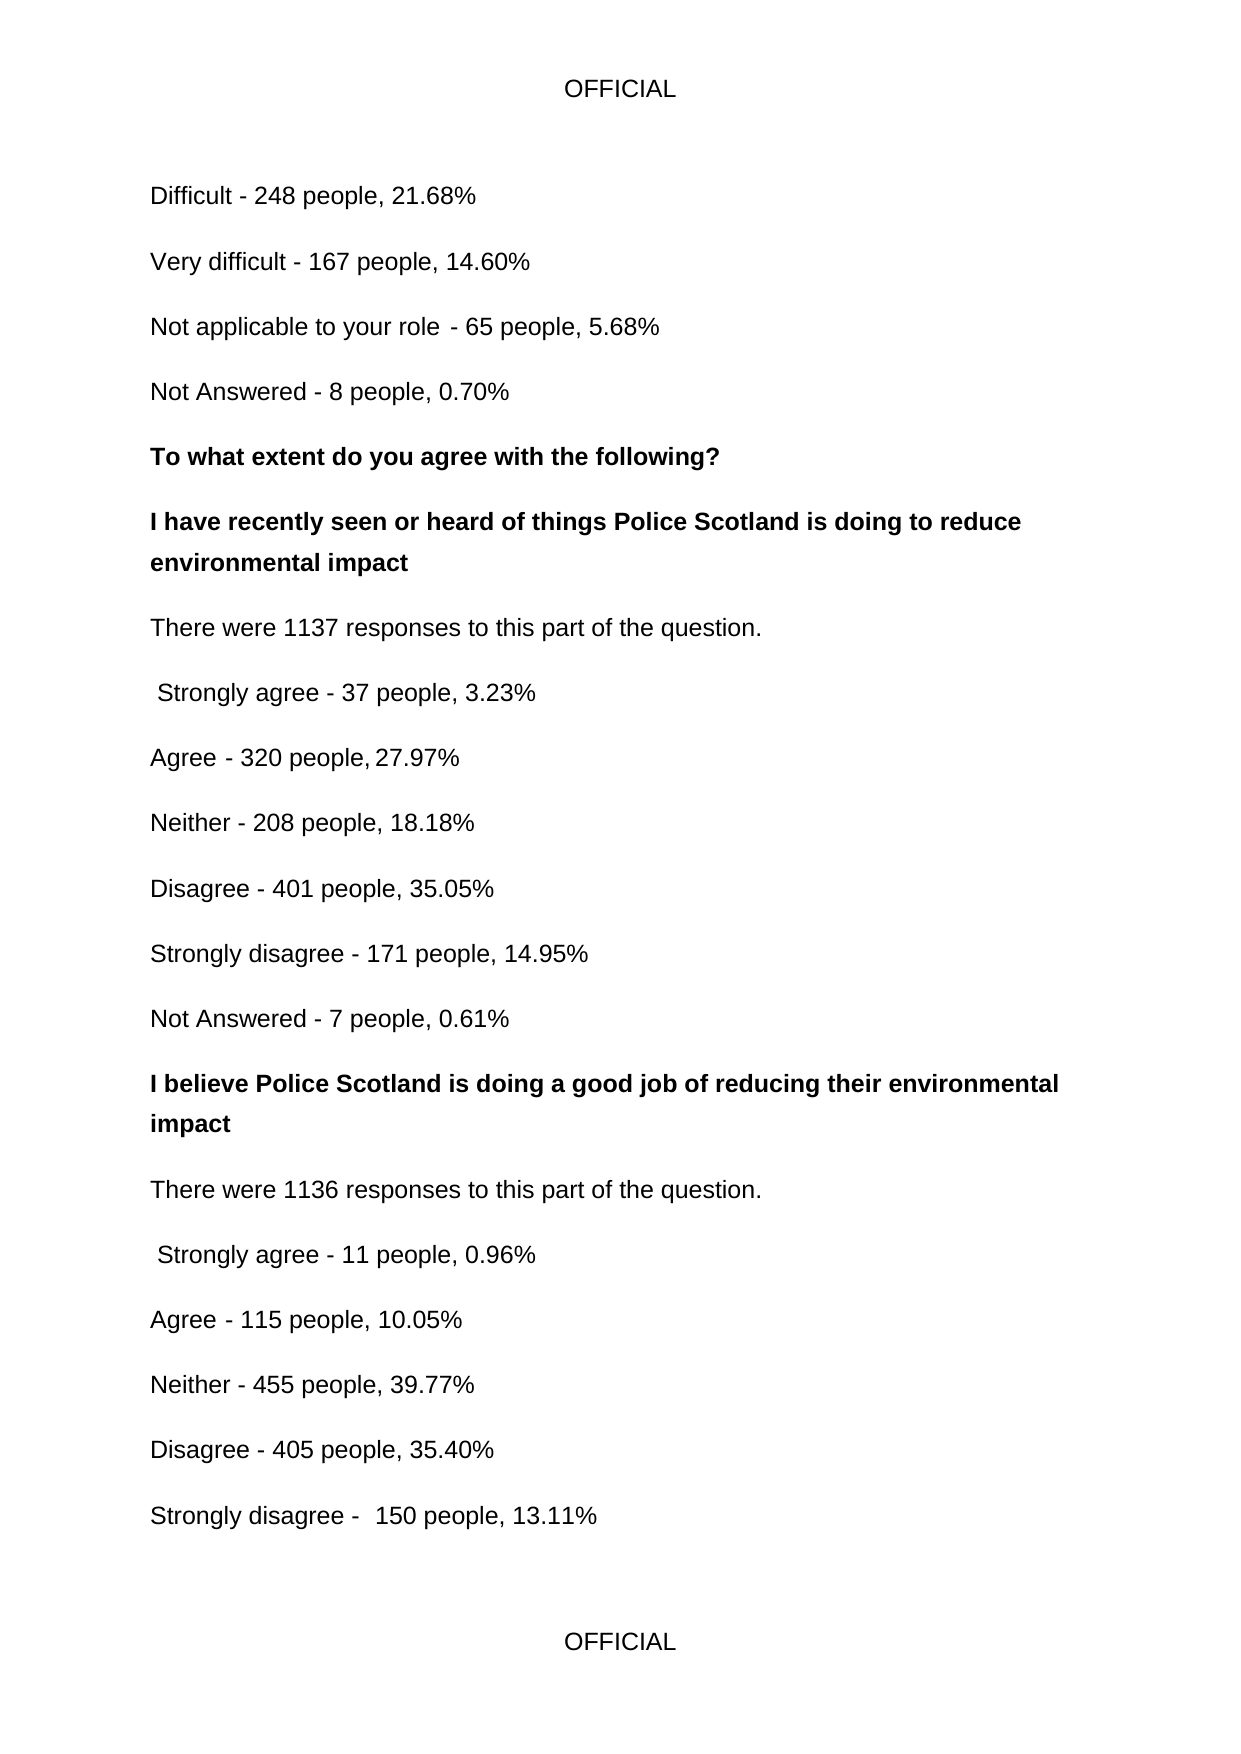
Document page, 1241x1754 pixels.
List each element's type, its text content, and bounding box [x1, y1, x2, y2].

text Agree - 320 people, 27.97% [150, 743, 1090, 772]
text Strongly agree - 11 people, 0.96% [150, 1240, 1090, 1268]
subtitle To what extent do you agree with the following? [150, 442, 1090, 471]
text Not Answered - 8 people, 0.70% [150, 377, 1090, 406]
text Strongly disagree - 150 people, 13.11% [150, 1501, 1090, 1529]
text Difficult - 248 people, 21.68% [150, 181, 1090, 210]
text Strongly disagree - 171 people, 14.95% [150, 939, 1090, 967]
subtitle I have recently seen or heard of things Police Scotland is doing to reduce environmental impact [150, 507, 1090, 576]
text Disagree - 401 people, 35.05% [150, 873, 1090, 902]
text Strongly agree - 37 people, 3.23% [150, 678, 1090, 707]
text Very difficult - 167 people, 14.60% [150, 246, 1090, 275]
subtitle I believe Police Scotland is doing a good job of reducing their environmental impact [150, 1069, 1090, 1138]
text Agree - 115 people, 10.05% [150, 1305, 1090, 1334]
text Not applicable to your role - 65 people, 5.68% [150, 312, 1090, 340]
text There were 1136 responses to this part of the question. [150, 1174, 1090, 1203]
text Neither - 455 people, 39.77% [150, 1370, 1090, 1399]
text There were 1137 responses to this part of the question. [150, 613, 1090, 641]
text Neither - 208 people, 18.18% [150, 808, 1090, 837]
text Disagree - 405 people, 35.40% [150, 1435, 1090, 1464]
text Not Answered - 7 people, 0.61% [150, 1004, 1090, 1033]
